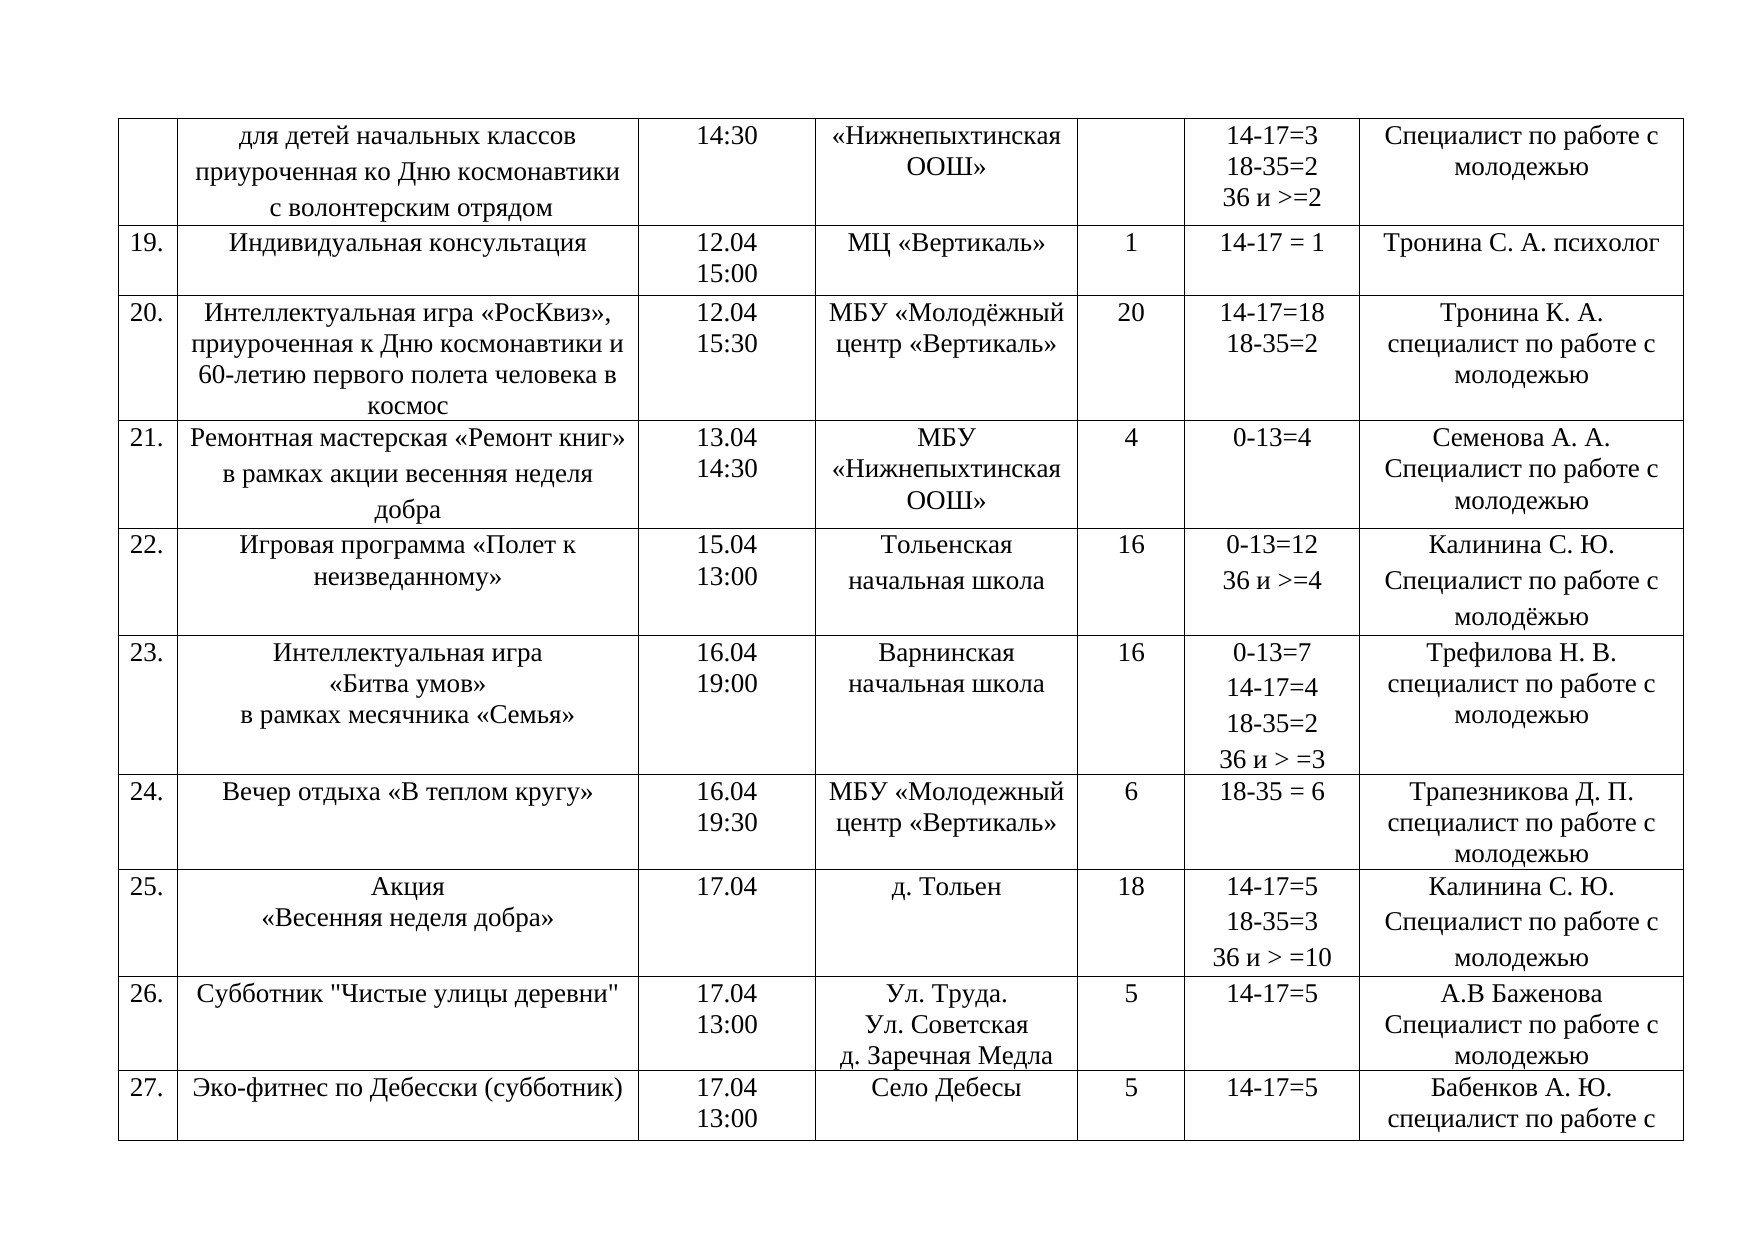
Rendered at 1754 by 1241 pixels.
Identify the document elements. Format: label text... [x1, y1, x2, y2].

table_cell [1360, 1071, 1683, 1140]
table_cell Интеллектуальная игра «РосКвиз», приуроченная к Дню космонавтики и 60-летию первого полета человека в космос [178, 296, 638, 420]
table_cell МБУ «Нижнепыхтинская ООШ» [816, 421, 1077, 528]
table_cell 18 [1078, 870, 1184, 976]
table_cell 16 [1078, 529, 1184, 635]
table_cell 17.04 13:00 [639, 1071, 815, 1140]
table_cell 12.04 15:00 [639, 226, 815, 295]
table_cell Калинина С. Ю. Специалист по работе с молодёжью [1360, 529, 1683, 635]
table_cell Трефилова Н. В. специалист по работе с молодежью [1360, 636, 1683, 774]
table_cell Ремонтная мастерская «Ремонт книг» в рамках акции весенняя неделя добра [178, 421, 638, 528]
table_cell МЦ «Вертикаль» [816, 226, 1077, 295]
table_cell 6 [1078, 775, 1184, 869]
table_cell 0-13=7 14-17=4 18-35=2 36 и > =3 [1185, 636, 1359, 774]
table_cell [119, 775, 177, 869]
table_cell 12.04 15:30 [639, 296, 815, 420]
table_cell 14-17=5 18-35=3 36 и > =10 [1185, 870, 1359, 976]
table_cell [119, 977, 177, 1070]
table_cell [119, 1071, 177, 1140]
table_cell Интеллектуальная игра «Битва умов» в рамках месячника «Семья» [178, 636, 638, 774]
table_cell Семенова А. А. Специалист по работе с молодежью [1360, 421, 1683, 528]
table_cell Варнинская начальная школа [816, 636, 1077, 774]
table_cell [119, 119, 177, 225]
table_cell 40 [1078, 119, 1184, 225]
table_cell Акция «Весенняя неделя добра» [178, 870, 638, 976]
table_cell МБУ «Молодежный центр «Вертикаль» [816, 775, 1077, 869]
table_cell 14-17 = 1 [1185, 226, 1359, 295]
table_cell [119, 421, 177, 528]
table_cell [1360, 119, 1683, 225]
table_cell [119, 636, 177, 774]
table_cell Село Дебесы [816, 1071, 1077, 1140]
table_cell Трапезникова Д. П. специалист по работе с молодежью [1360, 775, 1683, 869]
table_cell 16.04 19:00 [639, 636, 815, 774]
table_cell 16 [1078, 636, 1184, 774]
table_cell [119, 529, 177, 635]
table_cell 14-17=18 18-35=2 [1185, 296, 1359, 420]
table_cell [178, 119, 638, 225]
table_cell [178, 1071, 638, 1140]
table_cell 15.04 13:00 [639, 529, 815, 635]
table_cell МБУ «Молодёжный центр «Вертикаль» [816, 296, 1077, 420]
table_cell Игровая программа «Полет к неизведанному» [178, 529, 638, 635]
table_cell [119, 226, 177, 295]
table_cell 17.04 [639, 870, 815, 976]
table_cell 4 [1078, 421, 1184, 528]
table_cell Индивидуальная консультация [178, 226, 638, 295]
table_cell [119, 296, 177, 420]
table_cell А.В Баженова Специалист по работе с молодежью [1360, 977, 1683, 1070]
table_cell 16.04 19:30 [639, 775, 815, 869]
table_cell 17.04 13:00 [639, 977, 815, 1070]
table_cell [119, 870, 177, 976]
table_cell Тронина С. А. психолог [1360, 226, 1683, 295]
table_cell 18-35 = 6 [1185, 775, 1359, 869]
table_cell Тронина К. А. специалист по работе с молодежью [1360, 296, 1683, 420]
table_cell 1 [1078, 226, 1184, 295]
table_cell Субботник "Чистые улицы деревни" [178, 977, 638, 1070]
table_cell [1185, 119, 1359, 225]
table_cell 13.04 14:30 [639, 421, 815, 528]
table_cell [816, 119, 1077, 225]
table_cell 5 [1078, 1071, 1184, 1140]
table_cell 14-17=5 [1185, 1071, 1359, 1140]
table_cell Ул. Труда. Ул. Советская д. Заречная Медла [816, 977, 1077, 1070]
table_cell 20 [1078, 296, 1184, 420]
table_cell 0-13=12 36 и >=4 [1185, 529, 1359, 635]
table_cell д. Тольен [816, 870, 1077, 976]
table_cell 0-13=4 [1185, 421, 1359, 528]
table_cell 14-17=5 [1185, 977, 1359, 1070]
table_cell Тольенская начальная школа [816, 529, 1077, 635]
table_cell Вечер отдыха «В теплом кругу» [178, 775, 638, 869]
table_cell 5 [1078, 977, 1184, 1070]
table_cell 12.04 14:30 [639, 119, 815, 225]
table_cell Калинина С. Ю. Специалист по работе с молодежью [1360, 870, 1683, 976]
